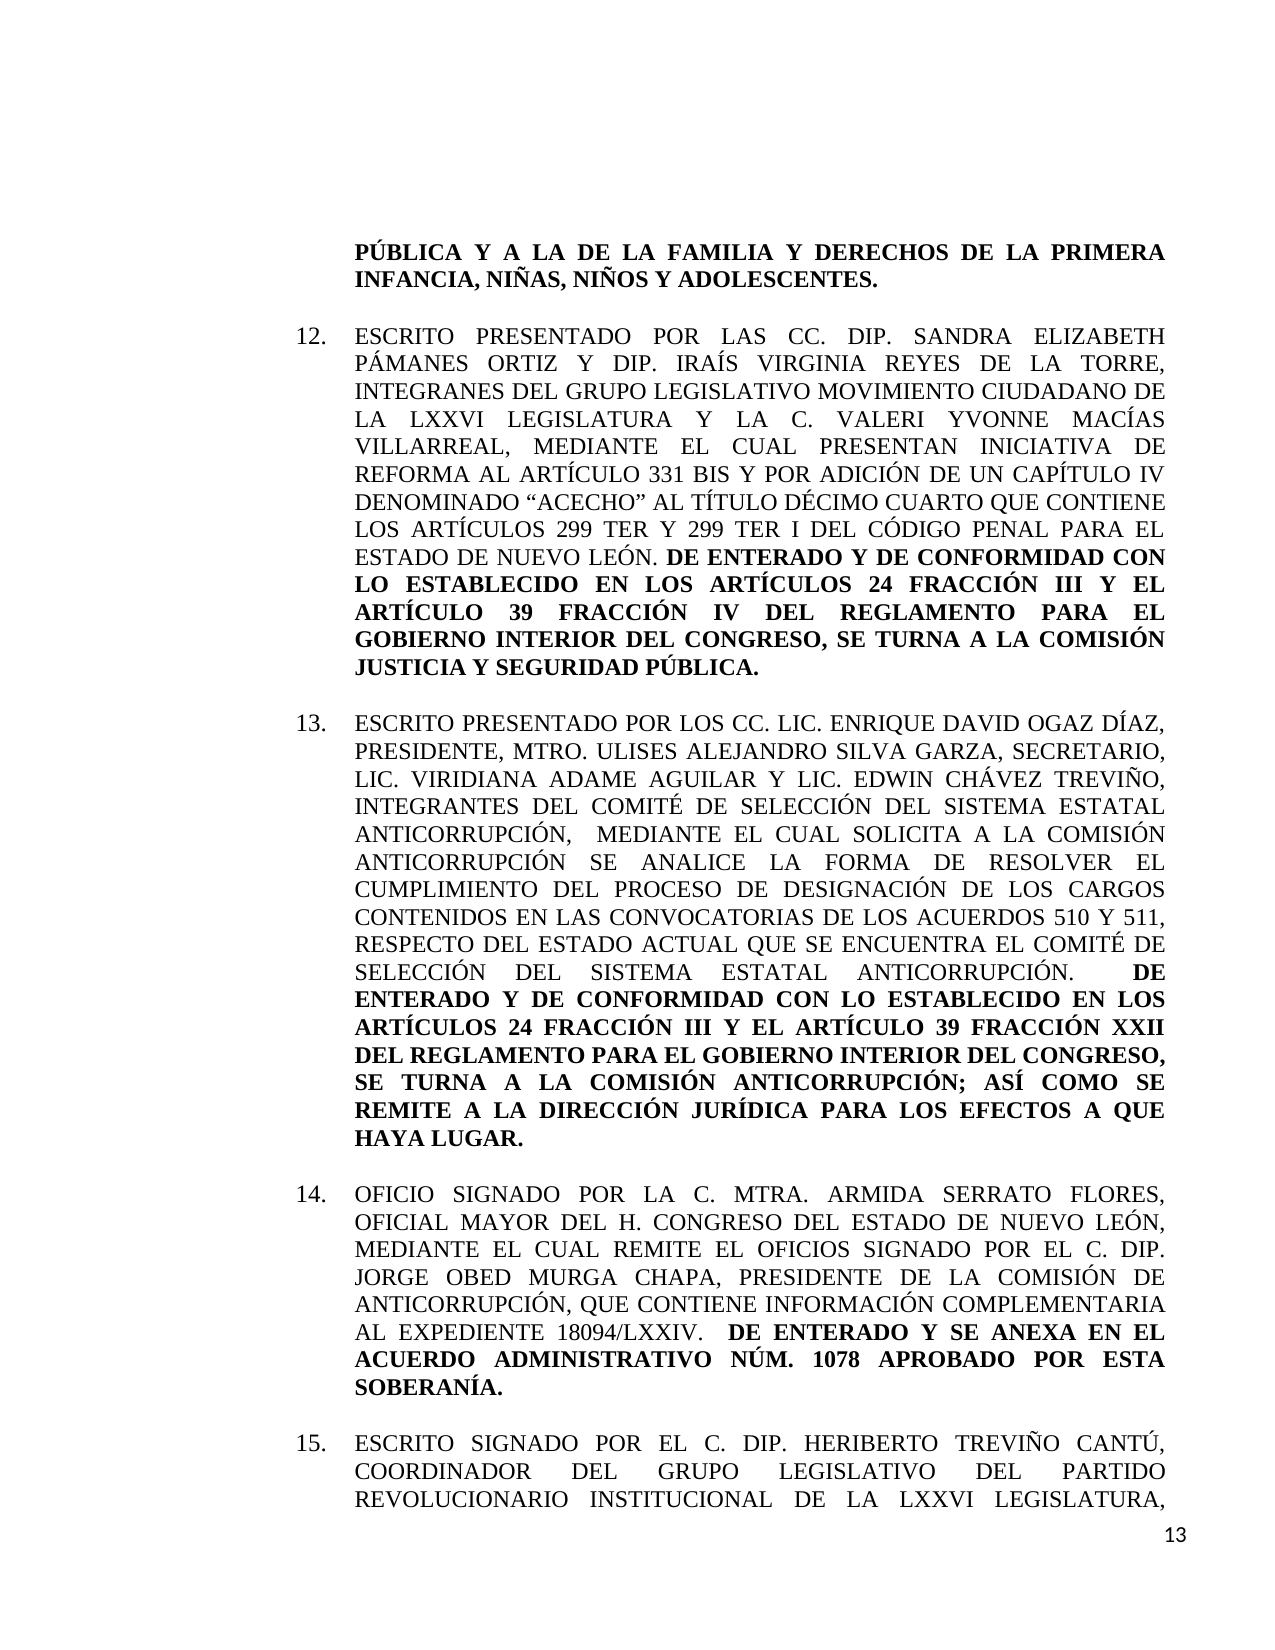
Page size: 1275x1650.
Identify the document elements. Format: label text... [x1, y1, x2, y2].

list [295, 238, 1166, 293]
list OFICIO SIGNADO POR LA C. MTRA. ARMIDA SERRATO FLORES, OFICIAL MAYOR DEL H. CONGRESO DEL ESTADO DE NUEVO LEÓN, MEDIANTE EL CUAL REMITE EL OFICIOS SIGNADO POR EL C. DIP. JORGE OBED MURGA CHAPA, PRESIDENTE DE LA COMISIÓN DE ANTICORRUPCIÓN, QUE CONTIENE INFORMACIÓN COMPLEMENTARIA AL EXPEDIENTE 18094/LXXIV. DE ENTERADO Y SE ANEXA EN EL ACUERDO ADMINISTRATIVO NÚM. 1078 APROBADO POR ESTA SOBERANÍA. [295, 1179, 1166, 1401]
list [295, 1428, 1166, 1512]
list ESCRITO PRESENTADO POR LOS CC. LIC. ENRIQUE DAVID OGAZ DÍAZ, PRESIDENTE, MTRO. ULISES ALEJANDRO SILVA GARZA, SECRETARIO, LIC. VIRIDIANA ADAME AGUILAR Y LIC. EDWIN CHÁVEZ TREVIÑO, INTEGRANTES DEL COMITÉ DE SELECCIÓN DEL SISTEMA ESTATAL ANTICORRUPCIÓN, MEDIANTE EL CUAL SOLICITA A LA COMISIÓN ANTICORRUPCIÓN SE ANALICE LA FORMA DE RESOLVER EL CUMPLIMIENTO DEL PROCESO DE DESIGNACIÓN DE LOS CARGOS CONTENIDOS EN LAS CONVOCATORIAS DE LOS ACUERDOS 510 Y 511, RESPECTO DEL ESTADO ACTUAL QUE SE ENCUENTRA EL COMITÉ DE SELECCIÓN DEL SISTEMA ESTATAL ANTICORRUPCIÓN. DE ENTERADO Y DE CONFORMIDAD CON LO ESTABLECIDO EN LOS ARTÍCULOS 24 FRACCIÓN III Y EL ARTÍCULO 39 FRACCIÓN XXII DEL REGLAMENTO PARA EL GOBIERNO INTERIOR DEL CONGRESO, SE TURNA A LA COMISIÓN ANTICORRUPCIÓN; ASÍ COMO SE REMITE A LA DIRECCIÓN JURÍDICA PARA LOS EFECTOS A QUE HAYA LUGAR. [295, 708, 1166, 1151]
list ESCRITO PRESENTADO POR LAS CC. DIP. SANDRA ELIZABETH PÁMANES ORTIZ Y DIP. IRAÍS VIRGINIA REYES DE LA TORRE, INTEGRANES DEL GRUPO LEGISLATIVO MOVIMIENTO CIUDADANO DE LA LXXVI LEGISLATURA Y LA C. VALERI YVONNE MACÍAS VILLARREAL, MEDIANTE EL CUAL PRESENTAN INICIATIVA DE REFORMA AL ARTÍCULO 331 BIS Y POR ADICIÓN DE UN CAPÍTULO IV DENOMINADO “ACECHO” AL TÍTULO DÉCIMO CUARTO QUE CONTIENE LOS ARTÍCULOS 299 TER Y 299 TER I DEL CÓDIGO PENAL PARA EL ESTADO DE NUEVO LEÓN. DE ENTERADO Y DE CONFORMIDAD CON LO ESTABLECIDO EN LOS ARTÍCULOS 24 FRACCIÓN III Y EL ARTÍCULO 39 FRACCIÓN IV DEL REGLAMENTO PARA EL GOBIERNO INTERIOR DEL CONGRESO, SE TURNA A LA COMISIÓN JUSTICIA Y SEGURIDAD PÚBLICA. [295, 321, 1166, 681]
